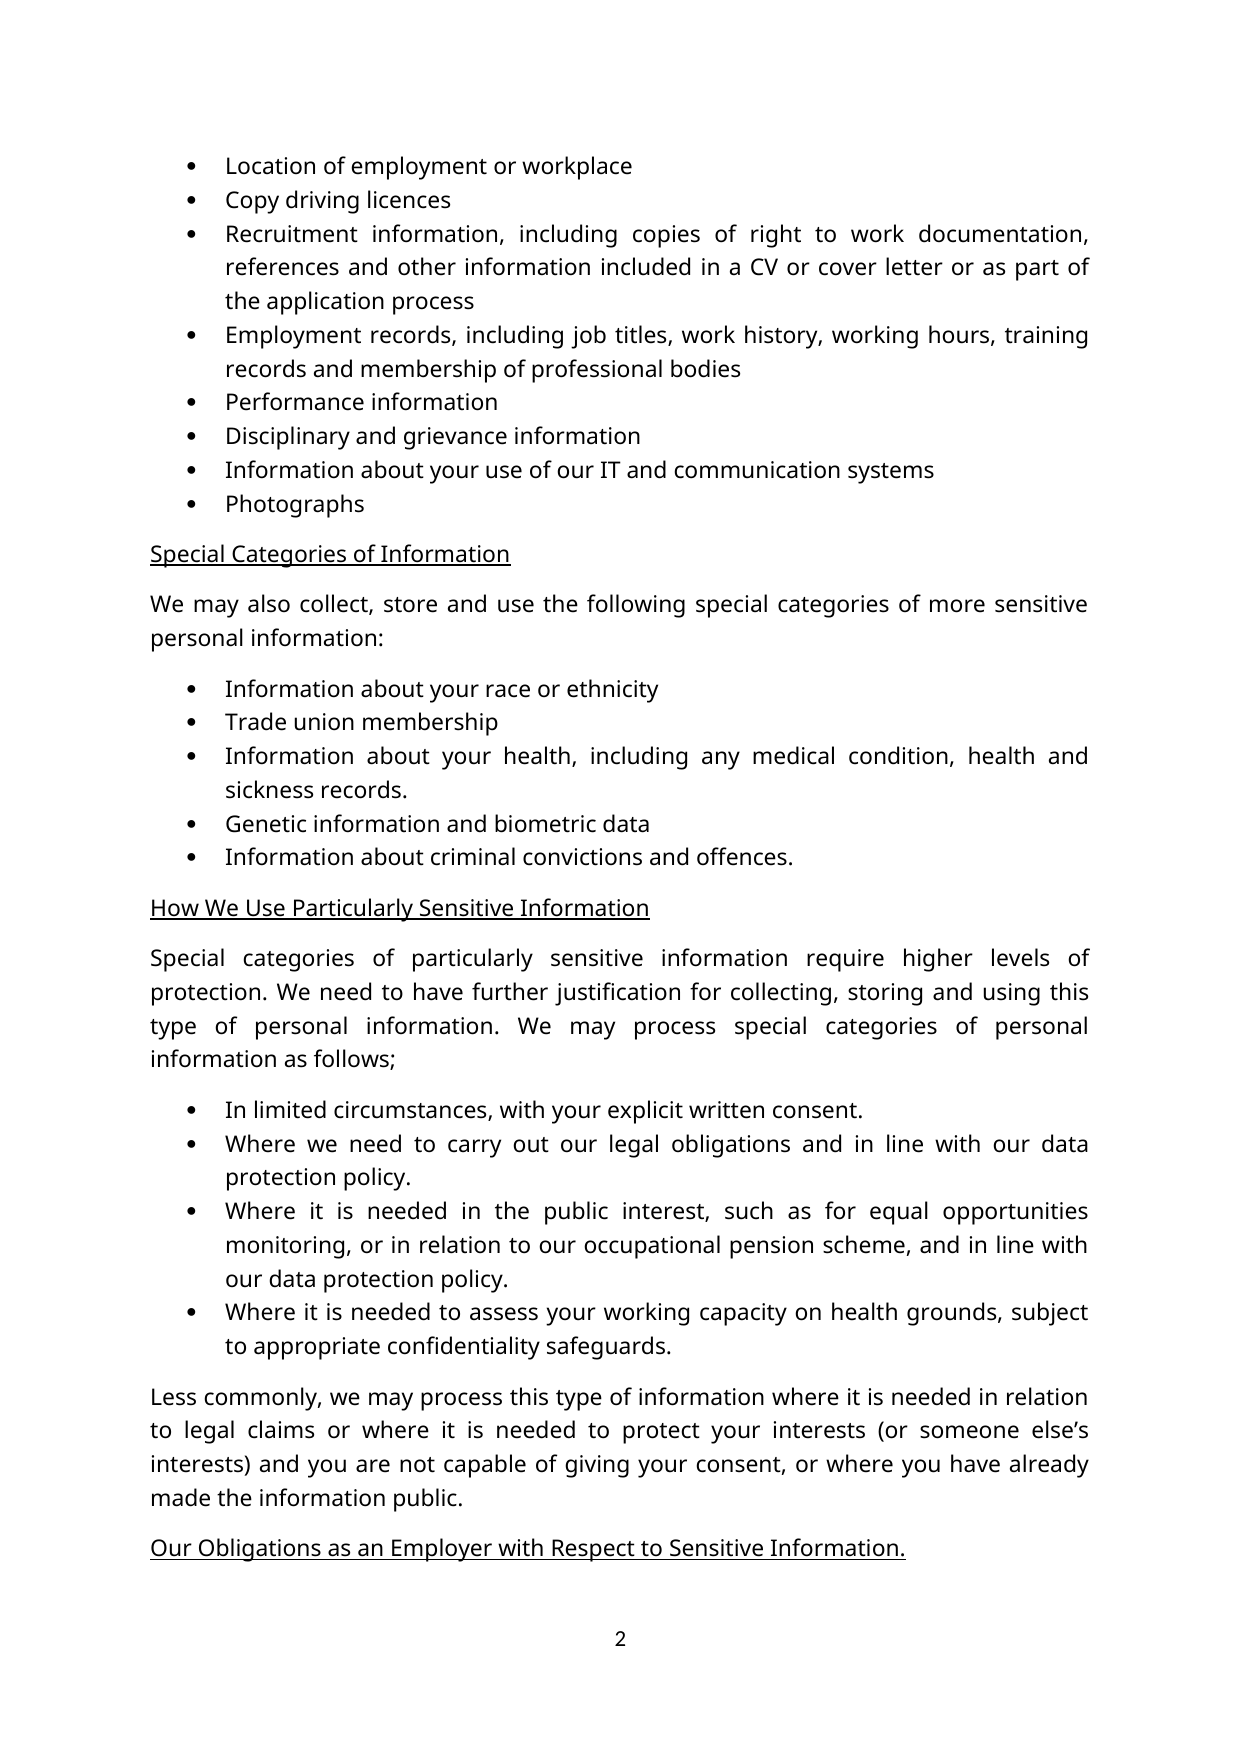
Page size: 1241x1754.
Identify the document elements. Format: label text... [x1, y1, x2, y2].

text Our Obligations as an Employer with Respect to Sensitive Information. [150, 1532, 1090, 1563]
list Information about your race or ethnicity [187, 672, 1090, 704]
list Location of employment or workplace [187, 150, 1090, 181]
list Where it is needed in the public interest, such as for equal opportunities monitoring, or in relation to our occupational pension scheme, and in line with our data protection policy. [187, 1195, 1090, 1294]
text Less commonly, we may process this type of information where it is needed in relation to legal claims or where it is needed to protect your interests (or someone else’s interests) and you are not capable of giving your consent, or where you have already made the information public. [150, 1380, 1090, 1513]
list Disciplinary and grievance information [187, 420, 1090, 451]
list Performance information [187, 386, 1090, 417]
list Where it is needed to assess your working capacity on health grounds, subject to appropriate confidentiality safeguards. [187, 1296, 1090, 1361]
list Information about your health, including any medical condition, health and sickness records. [187, 740, 1090, 805]
list Genetic information and biometric data [187, 807, 1090, 839]
list Employment records, including job titles, work history, working hours, training records and membership of professional bodies [187, 319, 1090, 384]
list In limited circumstances, with your explicit written consent. [187, 1094, 1090, 1125]
list Photographs [187, 487, 1090, 519]
list Copy driving licences [187, 184, 1090, 215]
text Special categories of particularly sensitive information require higher levels of protection. We need to have further justification for collecting, storing and using this type of personal information. We may process special categories of personal information as follows; [150, 942, 1090, 1074]
list Information about criminal convictions and offences. [187, 841, 1090, 872]
list Where we need to carry out our legal obligations and in line with our data protection policy. [187, 1127, 1090, 1192]
list Trade union membership [187, 706, 1090, 737]
text We may also collect, store and use the following special categories of more sensitive personal information: [150, 588, 1090, 653]
text How We Use Particularly Sensitive Information [150, 892, 1090, 923]
list Recruitment information, including copies of right to work documentation, references and other information included in a CV or cover letter or as part of the application process [187, 217, 1090, 316]
list Information about your use of our IT and communication systems [187, 454, 1090, 485]
text Special Categories of Information [150, 538, 1090, 569]
